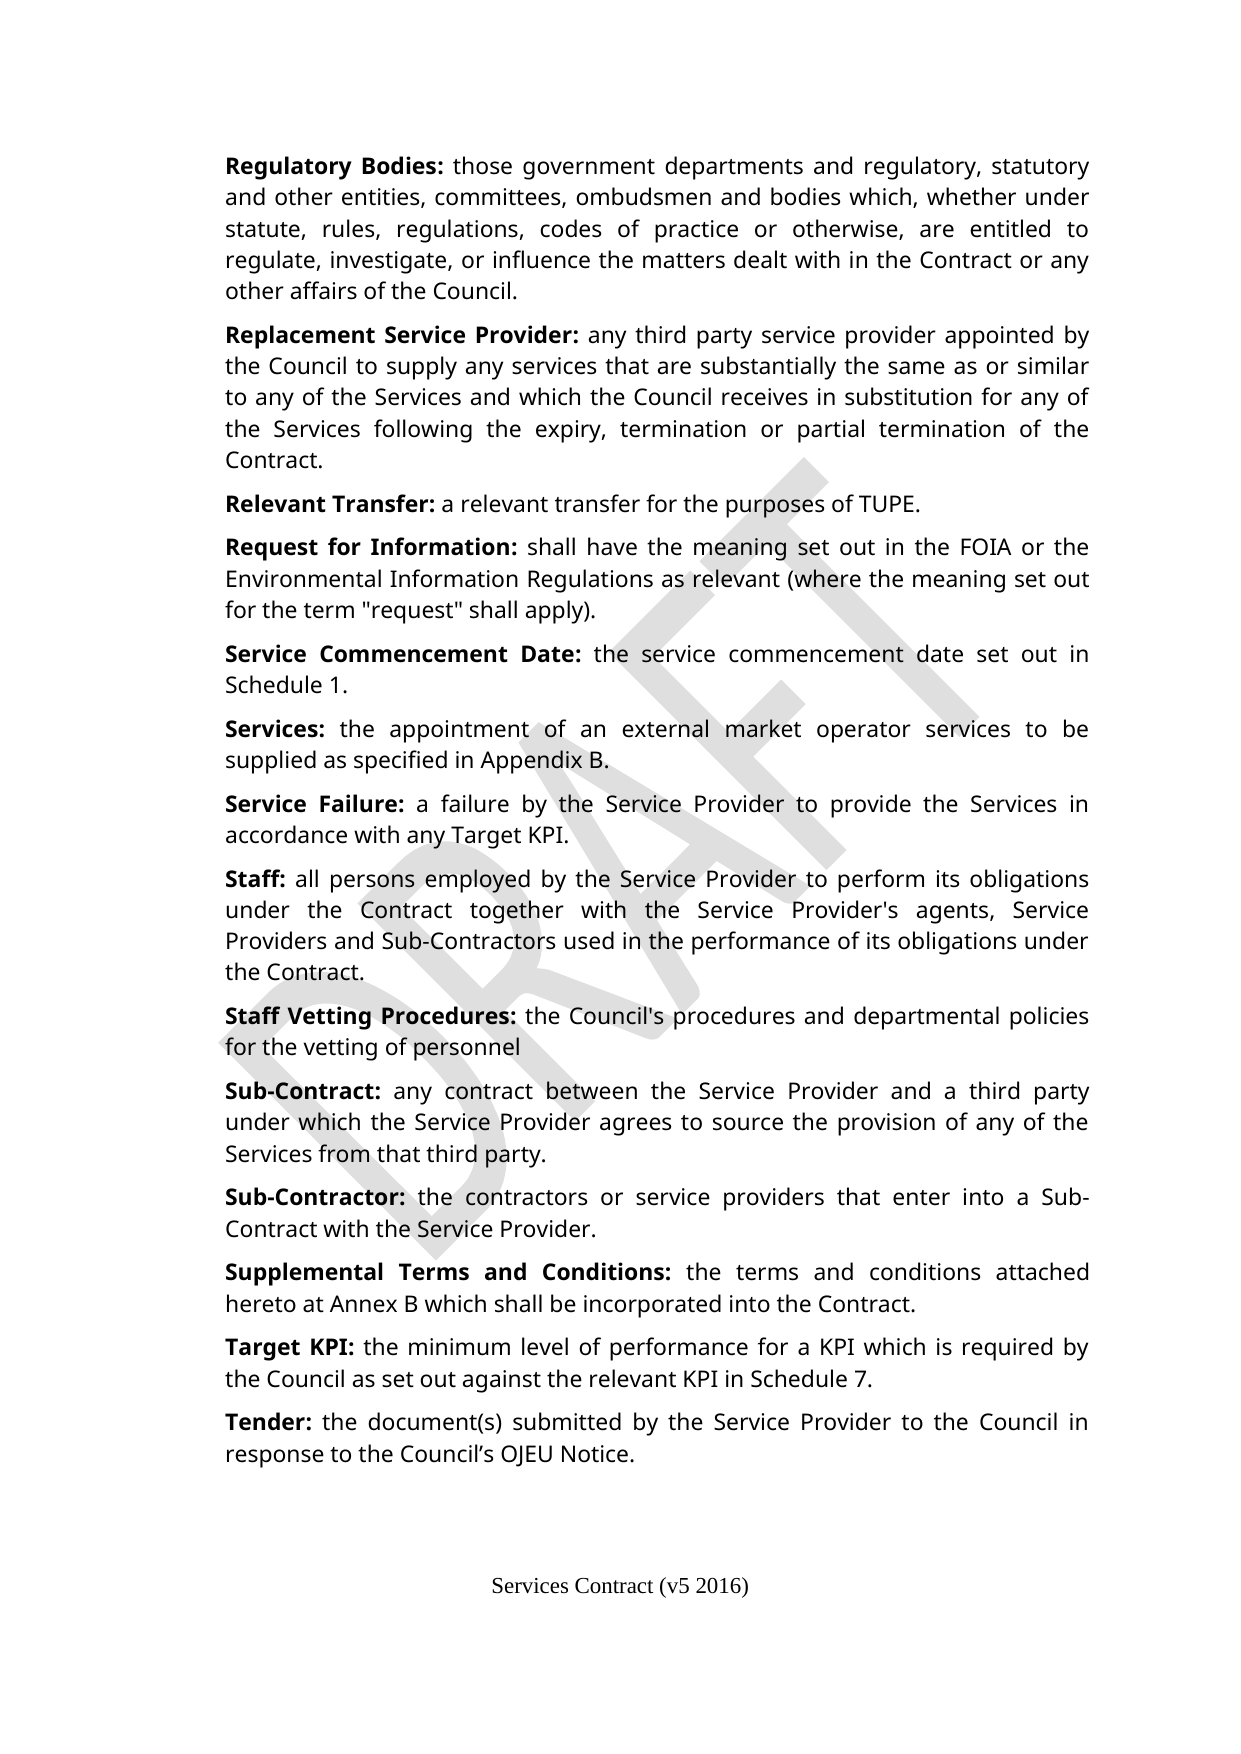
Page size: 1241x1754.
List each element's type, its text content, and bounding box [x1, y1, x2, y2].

text Services: the appointment of an external market operator services to be supplied as specified in Appendix B. [225, 712, 1090, 775]
text Service Failure: a failure by the Service Provider to provide the Services in accordance with any Target KPI. [225, 787, 1090, 850]
text Sub-Contract: any contract between the Service Provider and a third party under which the Service Provider agrees to source the provision of any of the Services from that third party. [225, 1075, 1090, 1169]
text Request for Information: shall have the meaning set out in the FOIA or the Environmental Information Regulations as relevant (where the meaning set out for the term "request" shall apply). [225, 531, 1090, 625]
text Staff: all persons employed by the Service Provider to perform its obligations under the Contract together with the Service Provider's agents, Service Providers and Sub-Contractors used in the performance of its obligations under the Contract. [225, 862, 1090, 987]
text Sub-Contractor: the contractors or service providers that enter into a Sub-Contract with the Service Provider. [225, 1181, 1090, 1244]
text Supplemental Terms and Conditions: the terms and conditions attached hereto at Annex B which shall be incorporated into the Contract. [225, 1256, 1090, 1319]
text Tender: the document(s) submitted by the Service Provider to the Council in response to the Council’s OJEU Notice. [225, 1406, 1090, 1469]
text Replacement Service Provider: any third party service provider appointed by the Council to supply any services that are substantially the same as or similar to any of the Services and which the Council receives in substitution for any of the Services following the expiry, termination or partial termination of the Contract. [225, 319, 1090, 475]
text Staff Vetting Procedures: the Council's procedures and departmental policies for the vetting of personnel [225, 1000, 1090, 1062]
text Target KPI: the minimum level of performance for a KPI which is required by the Council as set out against the relevant KPI in Schedule 7. [225, 1331, 1090, 1394]
text Relevant Transfer: a relevant transfer for the purposes of TUPE. [225, 487, 1090, 519]
text Service Commencement Date: the service commencement date set out in Schedule 1. [225, 637, 1090, 700]
text Regulatory Bodies: those government departments and regulatory, statutory and other entities, committees, ombudsmen and bodies which, whether under statute, rules, regulations, codes of practice or otherwise, are entitled to regulate, investigate, or influence the matters dealt with in the Contract or any other affairs of the Council. [225, 150, 1090, 306]
